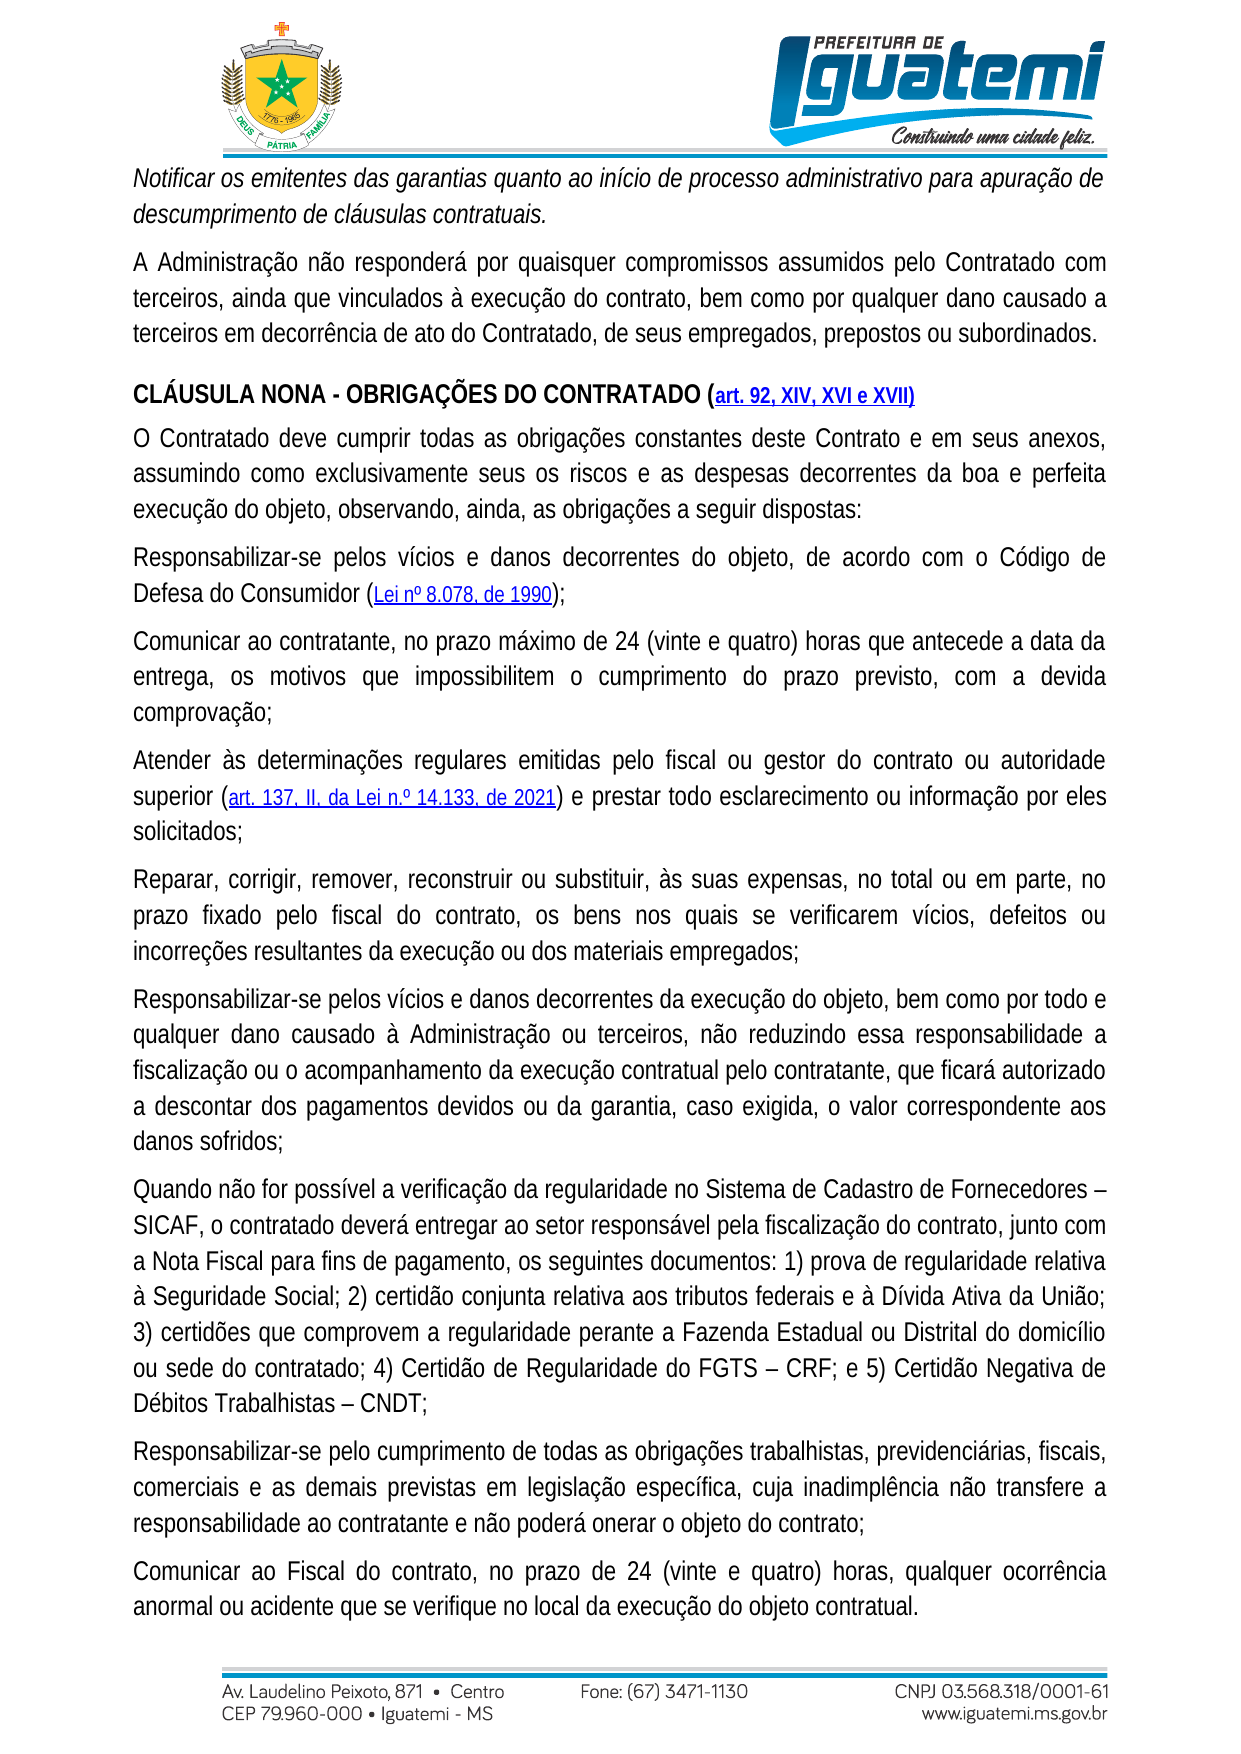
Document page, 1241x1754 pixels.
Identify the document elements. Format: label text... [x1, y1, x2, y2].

text O Contratado deve cumprir todas as obrigações constantes deste Contrato e em seus anexos, assumindo como exclusivamente seus os riscos e as despesas decorrentes da boa e perfeita execução do objeto, observando, ainda, as obrigações a seguir dispostas: [133, 422, 1107, 524]
text Comunicar ao Fiscal do contrato, no prazo de 24 (vinte e quatro) horas, qualquer ocorrência anormal ou acidente que se verifique no local da execução do objeto contratual. [133, 1555, 1107, 1621]
text Responsabilizar-se pelos vícios e danos decorrentes do objeto, de acordo com o Código de Defesa do Consumidor (Lei nº 8.078, de 1990); [133, 541, 1107, 608]
text A Administração não responderá por quaisquer compromissos assumidos pelo Contratado com terceiros, ainda que vinculados à execução do contrato, bem como por qualquer dano causado a terceiros em decorrência de ato do Contratado, de seus empregados, prepostos ou subordinados. [133, 246, 1107, 348]
text Quando não for possível a verificação da regularidade no Sistema de Cadastro de Fornecedores – SICAF, o contratado deverá entregar ao setor responsável pela fiscalização do contrato, junto com a Nota Fiscal para fins de pagamento, os seguintes documentos: 1) prova de regularidade relativa à Seguridade Social; 2) certidão conjunta relativa aos tributos federais e à Dívida Ativa da União; 3) certidões que comprovem a regularidade perante a Fazenda Estadual ou Distrital do domicílio ou sede do contratado; 4) Certidão de Regularidade do FGTS – CRF; e 5) Certidão Negativa de Débitos Trabalhistas – CNDT; [133, 1173, 1107, 1418]
text Responsabilizar-se pelos vícios e danos decorrentes da execução do objeto, bem como por todo e qualquer dano causado à Administração ou terceiros, não reduzindo essa responsabilidade a fiscalização ou o acompanhamento da execução contratual pelo contratante, que ficará autorizado a descontar dos pagamentos devidos ou da garantia, caso exigida, o valor correspondente aos danos sofridos; [133, 983, 1107, 1156]
text Notificar os emitentes das garantias quanto ao início de processo administrativo para apuração de descumprimento de cláusulas contratuais. [133, 162, 1107, 229]
text Atender às determinações regulares emitidas pelo fiscal ou gestor do contrato ou autoridade superior (art. 137, II, da Lei n.º 14.133, de 2021) e prestar todo esclarecimento ou informação por eles solicitados; [133, 744, 1107, 846]
text Reparar, corrigir, remover, reconstruir ou substituir, às suas expensas, no total ou em parte, no prazo fixado pelo fiscal do contrato, os bens nos quais se verificarem vícios, defeitos ou incorreções resultantes da execução ou dos materiais empregados; [133, 863, 1107, 966]
text CLÁUSULA NONA - OBRIGAÇÕES DO CONTRATADO (art. 92, XIV, XVI e XVII) [133, 378, 1107, 409]
text Responsabilizar-se pelo cumprimento de todas as obrigações trabalhistas, previdenciárias, fiscais, comerciais e as demais previstas em legislação específica, cuja inadimplência não transfere a responsabilidade ao contratante e não poderá onerar o objeto do contrato; [133, 1435, 1107, 1538]
text Comunicar ao contratante, no prazo máximo de 24 (vinte e quatro) horas que antecede a data da entrega, os motivos que impossibilitem o cumprimento do prazo previsto, com a devida comprovação; [133, 625, 1107, 727]
